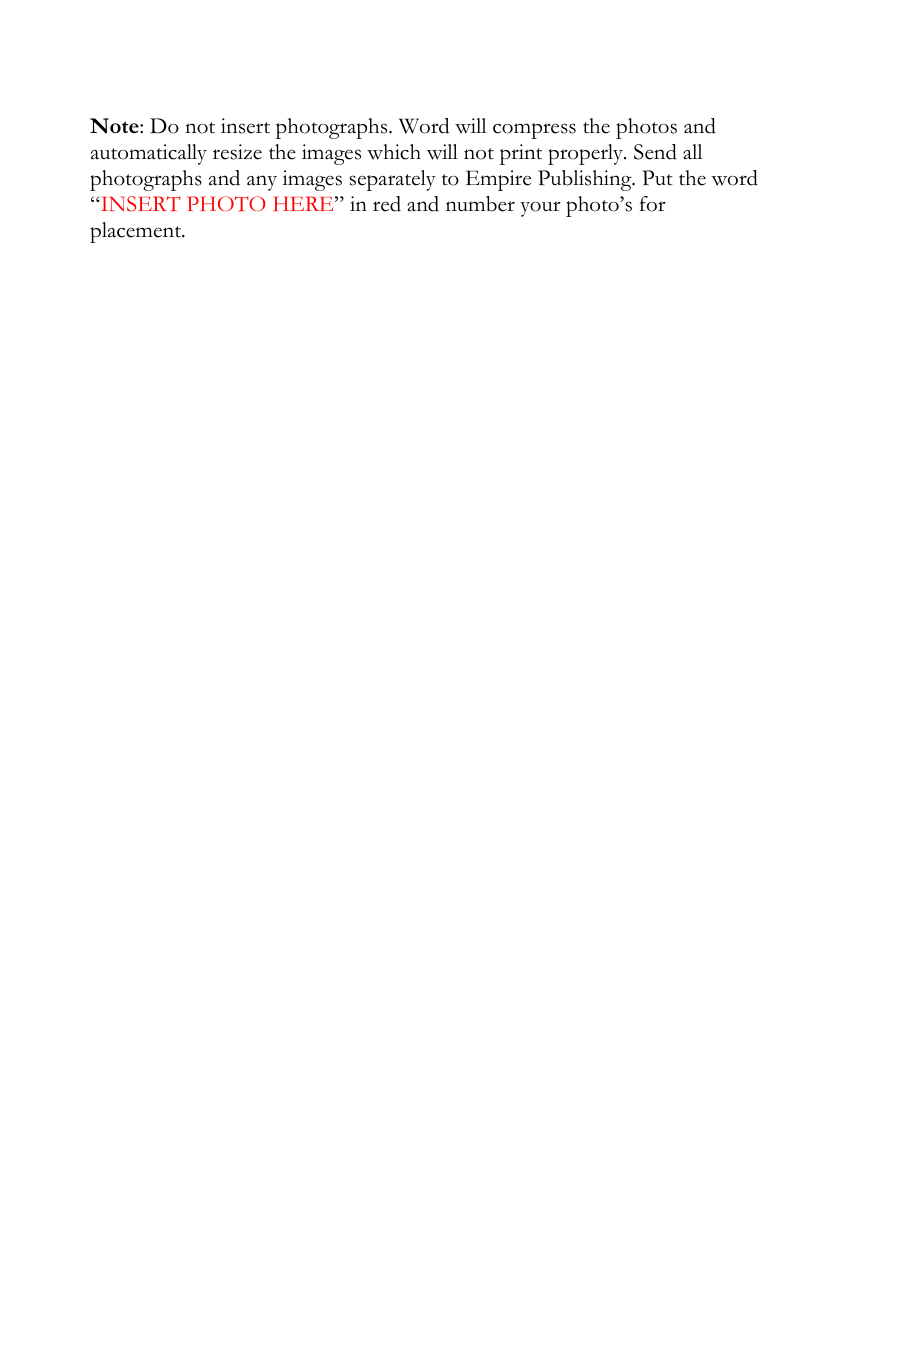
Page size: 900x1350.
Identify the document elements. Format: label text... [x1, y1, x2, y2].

text Note: Do not insert photographs. Word will compress the photos and automatically resize the images which will not print properly. Send all photographs and any images separately to Empire Publishing. Put the word “INSERT PHOTO HERE” in red and number your photo’s for placement. [90, 114, 765, 243]
